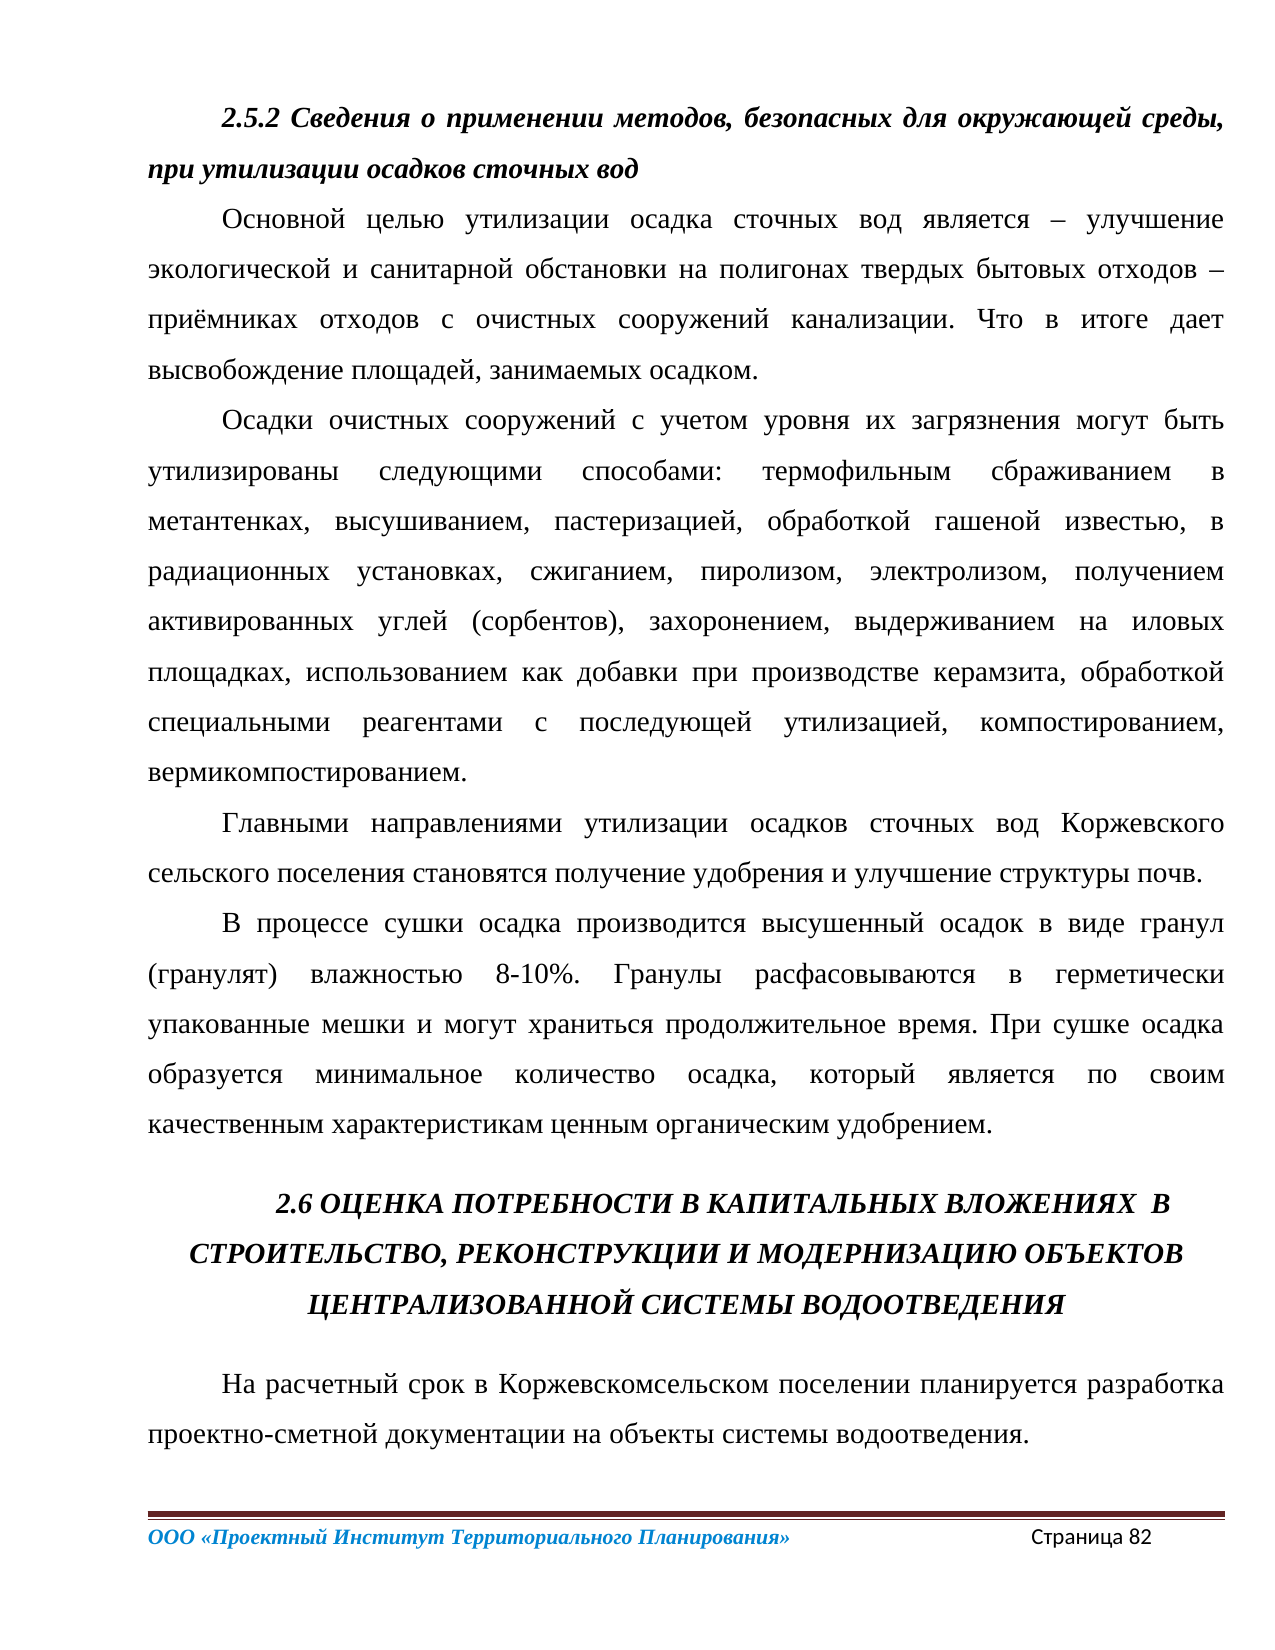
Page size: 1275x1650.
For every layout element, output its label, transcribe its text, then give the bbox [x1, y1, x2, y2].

text 2.5.2 Сведения о применении методов, безопасных для окружающей среды, при утилизации осадков сточных вод [148, 100, 1225, 184]
text Осадки очистных сооружений с учетом уровня их загрязнения могут быть утилизированы следующими способами: термофильным сбраживанием в метантенках, высушиванием, пастеризацией, обработкой гашеной известью, в радиационных установках, сжиганием, пиролизом, электролизом, получением активированных углей (сорбентов), захоронением, выдерживанием на иловых площадках, использованием как добавки при производстве керамзита, обработкой специальными реагентами с последующей утилизацией, компостированием, вермикомпостированием. [148, 402, 1225, 788]
text Главными направлениями утилизации осадков сточных вод Коржевского сельского поселения становятся получение удобрения и улучшение структуры почв. [148, 805, 1225, 889]
text В процессе сушки осадка производится высушенный осадок в виде гранул (гранулят) влажностью 8-10%. Гранулы расфасовываются в герметически упакованные мешки и могут храниться продолжительное время. При сушке осадка образуется минимальное количество осадка, который является по своим качественным характеристикам ценным органическим удобрением. [148, 905, 1225, 1140]
text 2.6 ОЦЕНКА ПОТРЕБНОСТИ В КАПИТАЛЬНЫХ ВЛОЖЕНИЯХ В СТРОИТЕЛЬСТВО, РЕКОНСТРУКЦИИ И МОДЕРНИЗАЦИЮ ОБЪЕКТОВ ЦЕНТРАЛИЗОВАННОЙ СИСТЕМЫ ВОДООТВЕДЕНИЯ [148, 1186, 1225, 1320]
text Основной целью утилизации осадка сточных вод является – улучшение экологической и санитарной обстановки на полигонах твердых бытовых отходов – приёмниках отходов с очистных сооружений канализации. Что в итоге дает высвобождение площадей, занимаемых осадком. [148, 201, 1225, 386]
text На расчетный срок в Коржевскомсельском поселении планируется разработка проектно-сметной документации на объекты системы водоотведения. [148, 1366, 1225, 1450]
